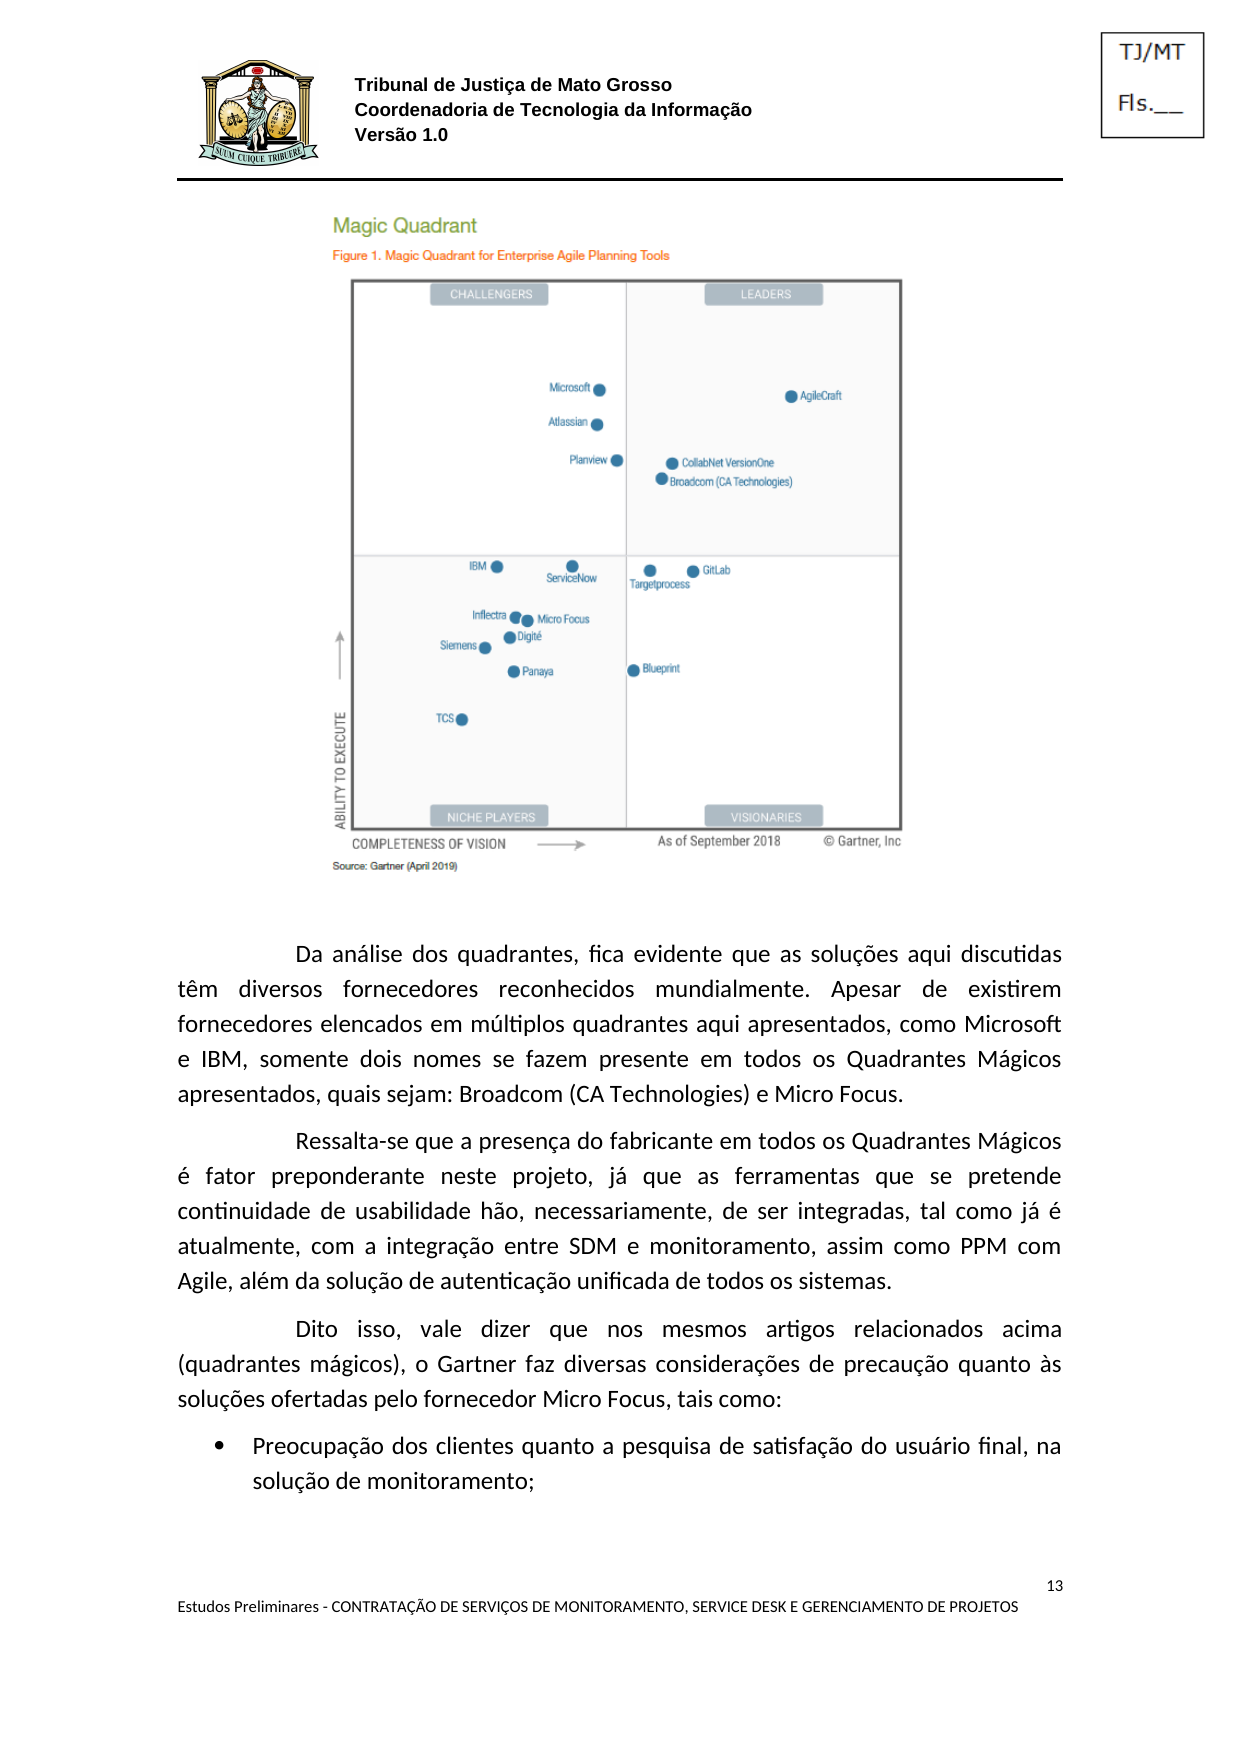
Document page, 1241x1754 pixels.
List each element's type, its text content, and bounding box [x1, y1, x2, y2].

text Dito isso, vale dizer que nos mesmos artigos relacionados acima (quadrantes mágicos), o Gartner faz diversas considerações de precaução quanto às soluções ofertadas pelo fornecedor Micro Focus, tais como: [177, 1313, 1063, 1413]
text Ressalta-se que a presença do fabricante em todos os Quadrantes Mágicos é fator preponderante neste projeto, já que as ferramentas que se pretende continuidade de usabilidade hão, necessariamente, de ser integradas, tal como já é atualmente, com a integração entre SDM e monitoramento, assim como PPM com Agile, além da solução de autenticação unificada de todos os sistemas. [177, 1125, 1063, 1296]
list Preocupação dos clientes quanto a pesquisa de satisfação do usuário final, na solução de monitoramento; [215, 1430, 1063, 1496]
picture [198, 60, 319, 166]
picture [330, 213, 910, 874]
text Da análise dos quadrantes, fica evidente que as soluções aqui discutidas têm diversos fornecedores reconhecidos mundialmente. Apesar de existirem fornecedores elencados em múltiplos quadrantes aqui apresentados, como Microsoft e IBM, somente dois nomes se fazem presente em todos os Quadrantes Mágicos apresentados, quais sejam: Broadcom (CA Technologies) e Micro Focus. [177, 938, 1063, 1108]
picture [1097, 32, 1210, 141]
